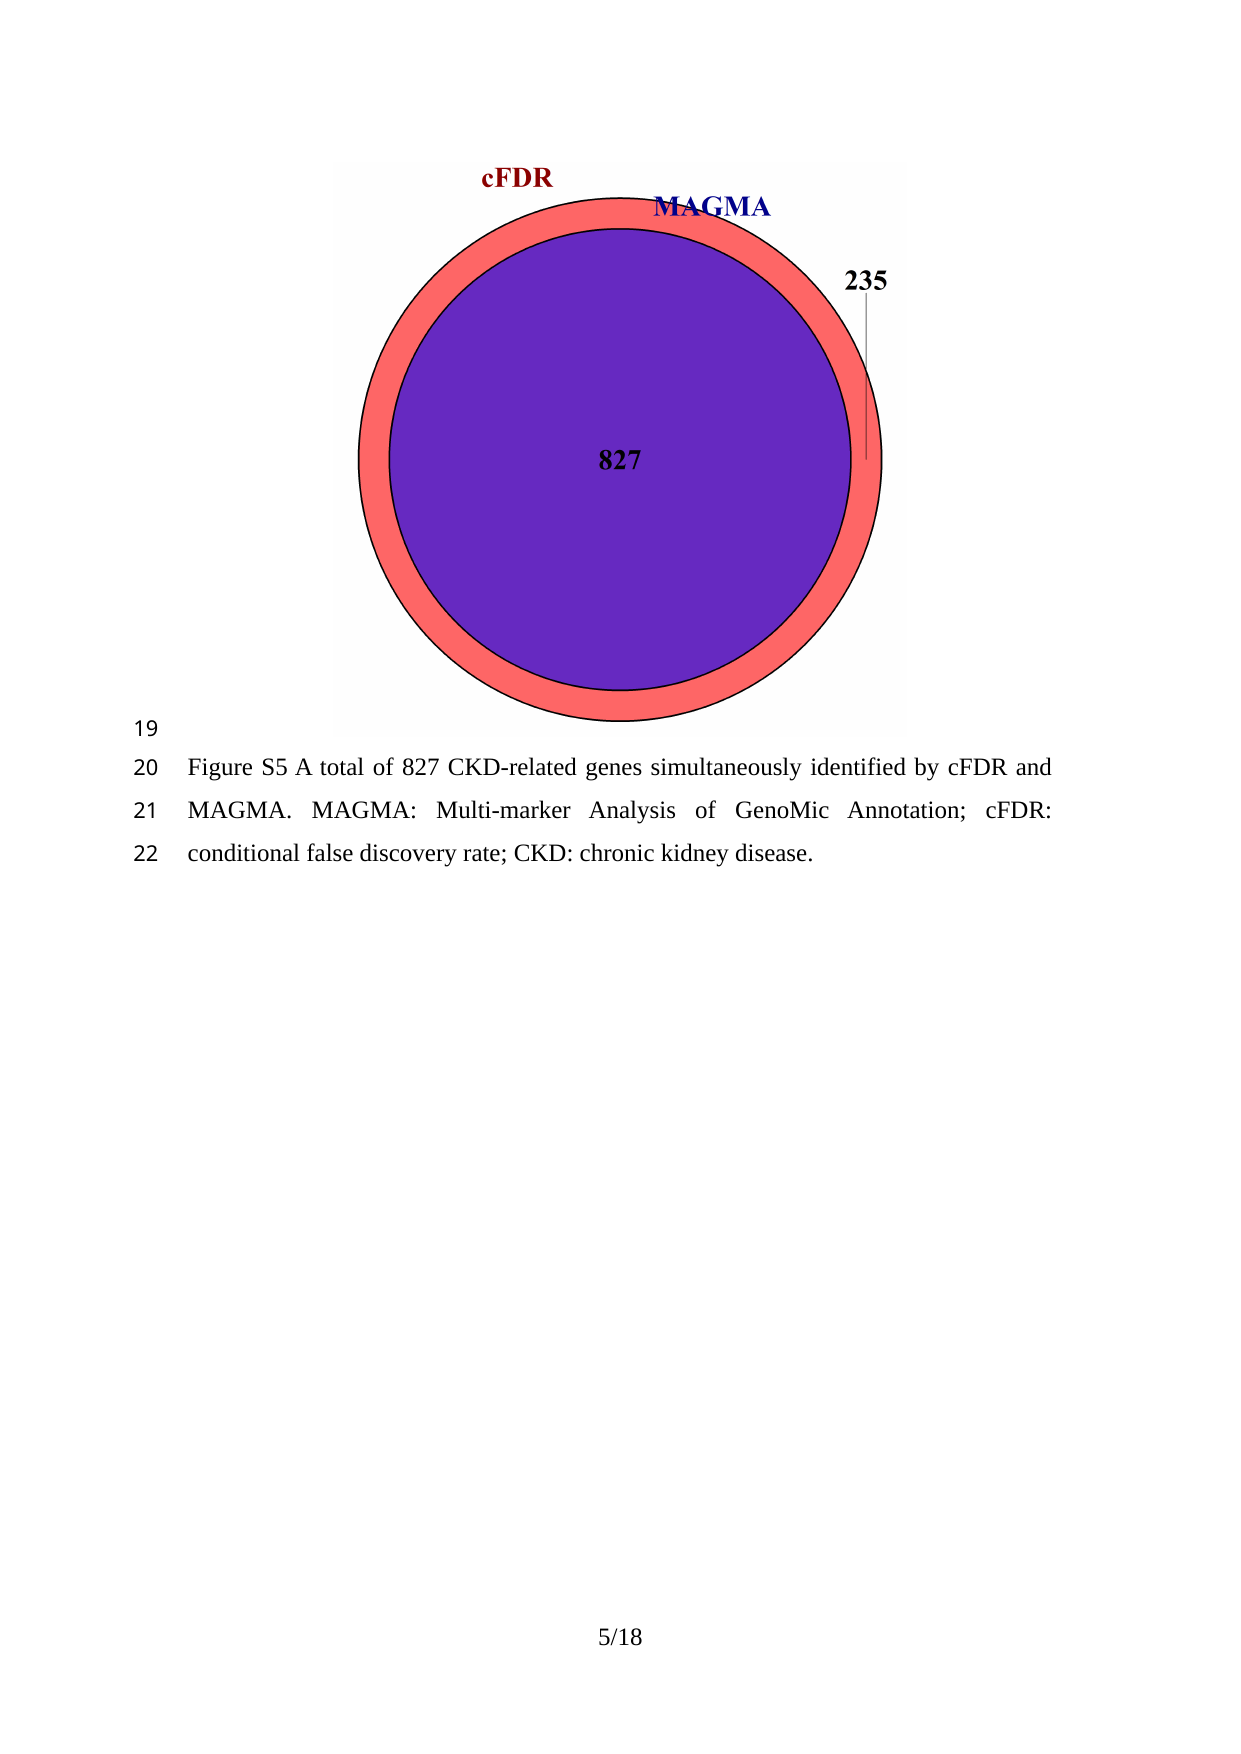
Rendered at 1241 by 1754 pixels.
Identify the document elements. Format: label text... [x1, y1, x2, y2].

picture [332, 162, 908, 737]
text Figure S5 A total of 827 CKD-related genes simultaneously identified by cFDR and MAGMA. MAGMA: Multi-marker Analysis of GenoMic Annotation; cFDR: conditional false discovery rate; CKD: chronic kidney disease. [187, 752, 1053, 867]
